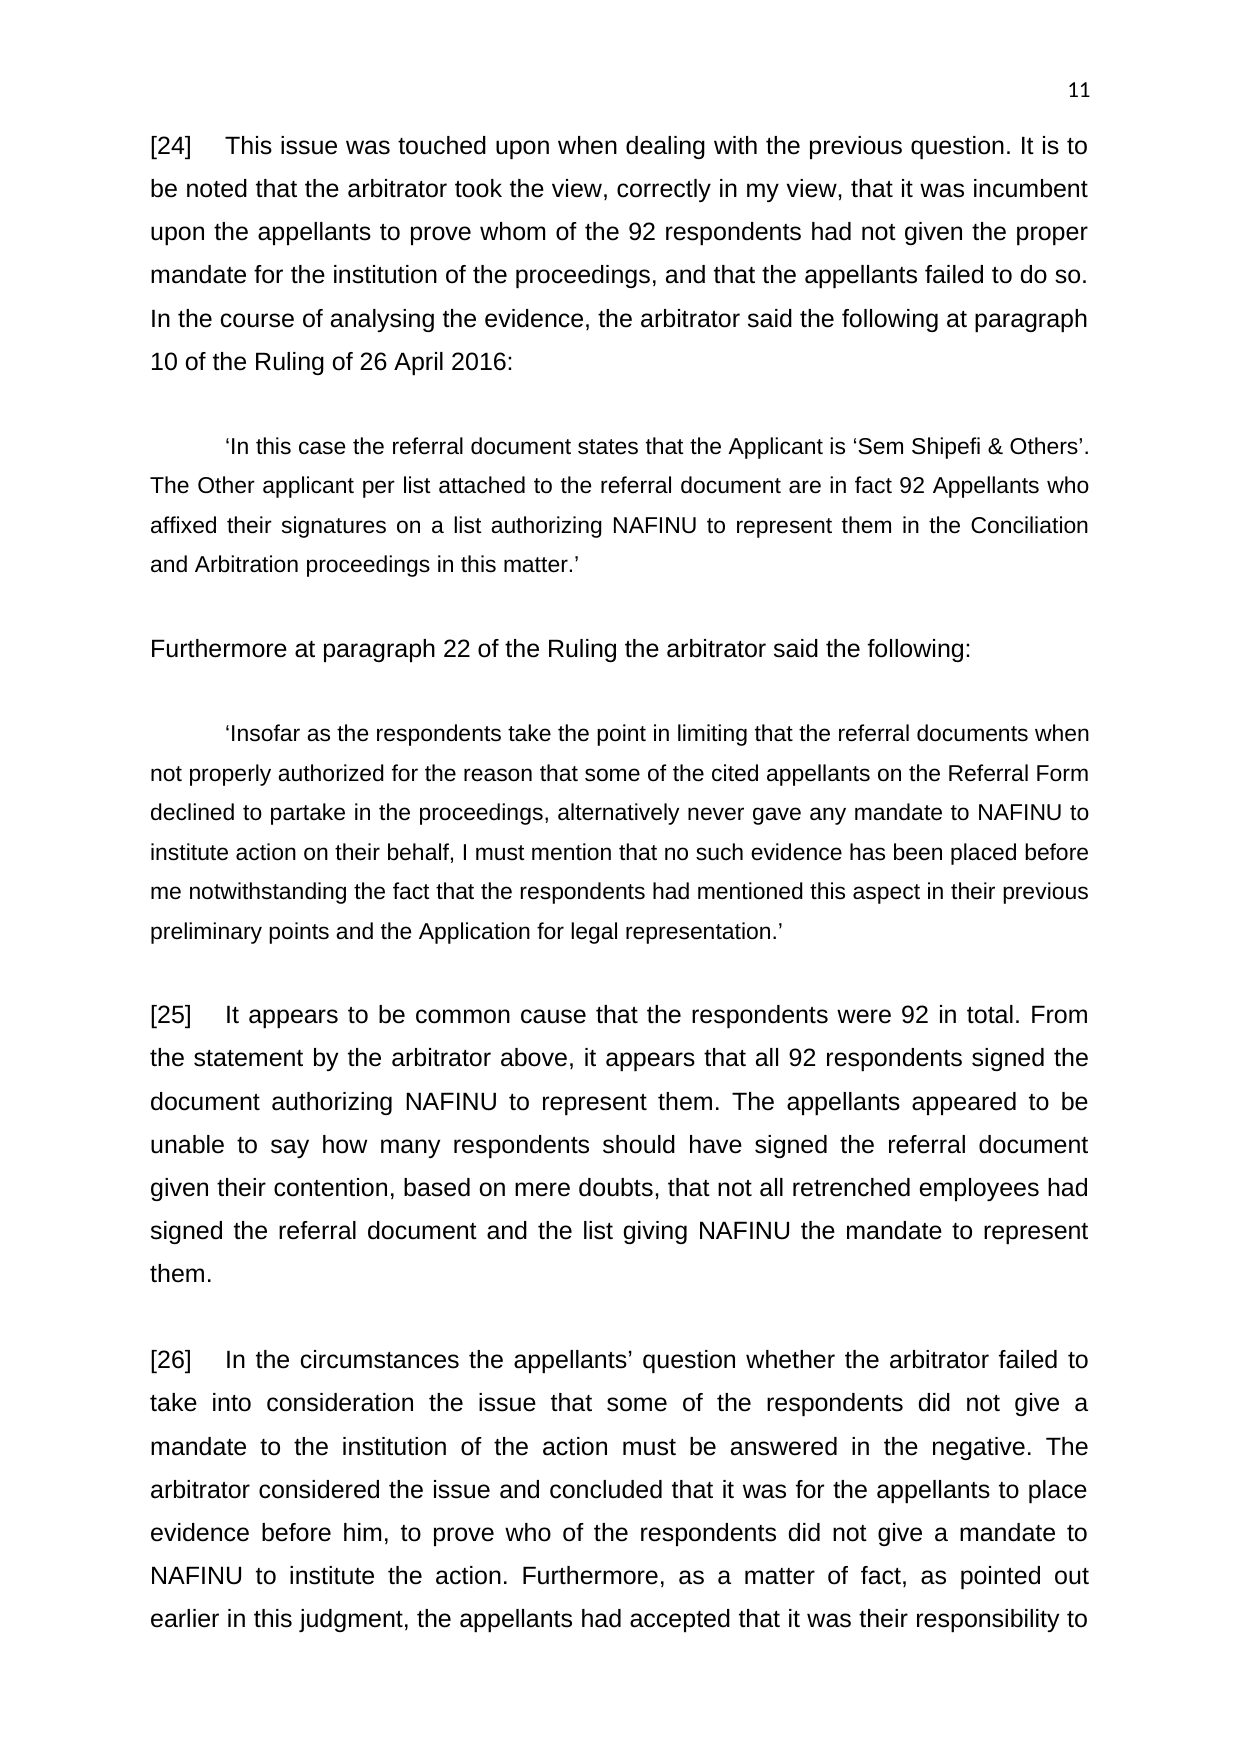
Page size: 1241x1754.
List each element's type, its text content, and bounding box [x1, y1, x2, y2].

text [150, 1345, 1090, 1633]
text [25] It appears to be common cause that the respondents were 92 in total. From the statement by the arbitrator above, it appears that all 92 respondents signed the document authorizing NAFINU to represent them. The appellants appeared to be unable to say how many respondents should have signed the referral document given their contention, based on mere doubts, that not all retrenched employees had signed the referral document and the list giving NAFINU the mandate to represent them. [150, 1000, 1090, 1288]
text [24] This issue was touched upon when dealing with the previous question. It is to be noted that the arbitrator took the view, correctly in my view, that it was incumbent upon the appellants to prove whom of the 92 respondents had not given the proper mandate for the institution of the proceedings, and that the appellants failed to do so. In the course of analysing the evidence, the arbitrator said the following at paragraph 10 of the Ruling of 26 April 2016: [150, 131, 1090, 375]
text ‘In this case the referral document states that the Applicant is ‘Sem Shipefi & Others’. The Other applicant per list attached to the referral document are in fact 92 Appellants who affixed their signatures on a list authorizing NAFINU to represent them in the Conciliation and Arbitration proceedings in this matter.’ [150, 433, 1090, 578]
text ‘Insofar as the respondents take the point in limiting that the referral documents when not properly authorized for the reason that some of the cited appellants on the Referral Form declined to partake in the proceedings, alternatively never gave any mandate to NAFINU to institute action on their behalf, I must mention that no such evidence has been placed before me notwithstanding the fact that the respondents had mentioned this aspect in their previous preliminary points and the Application for legal representation.’ [150, 720, 1090, 944]
text Furthermore at paragraph 22 of the Ruling the arbitrator said the following: [150, 634, 1090, 663]
